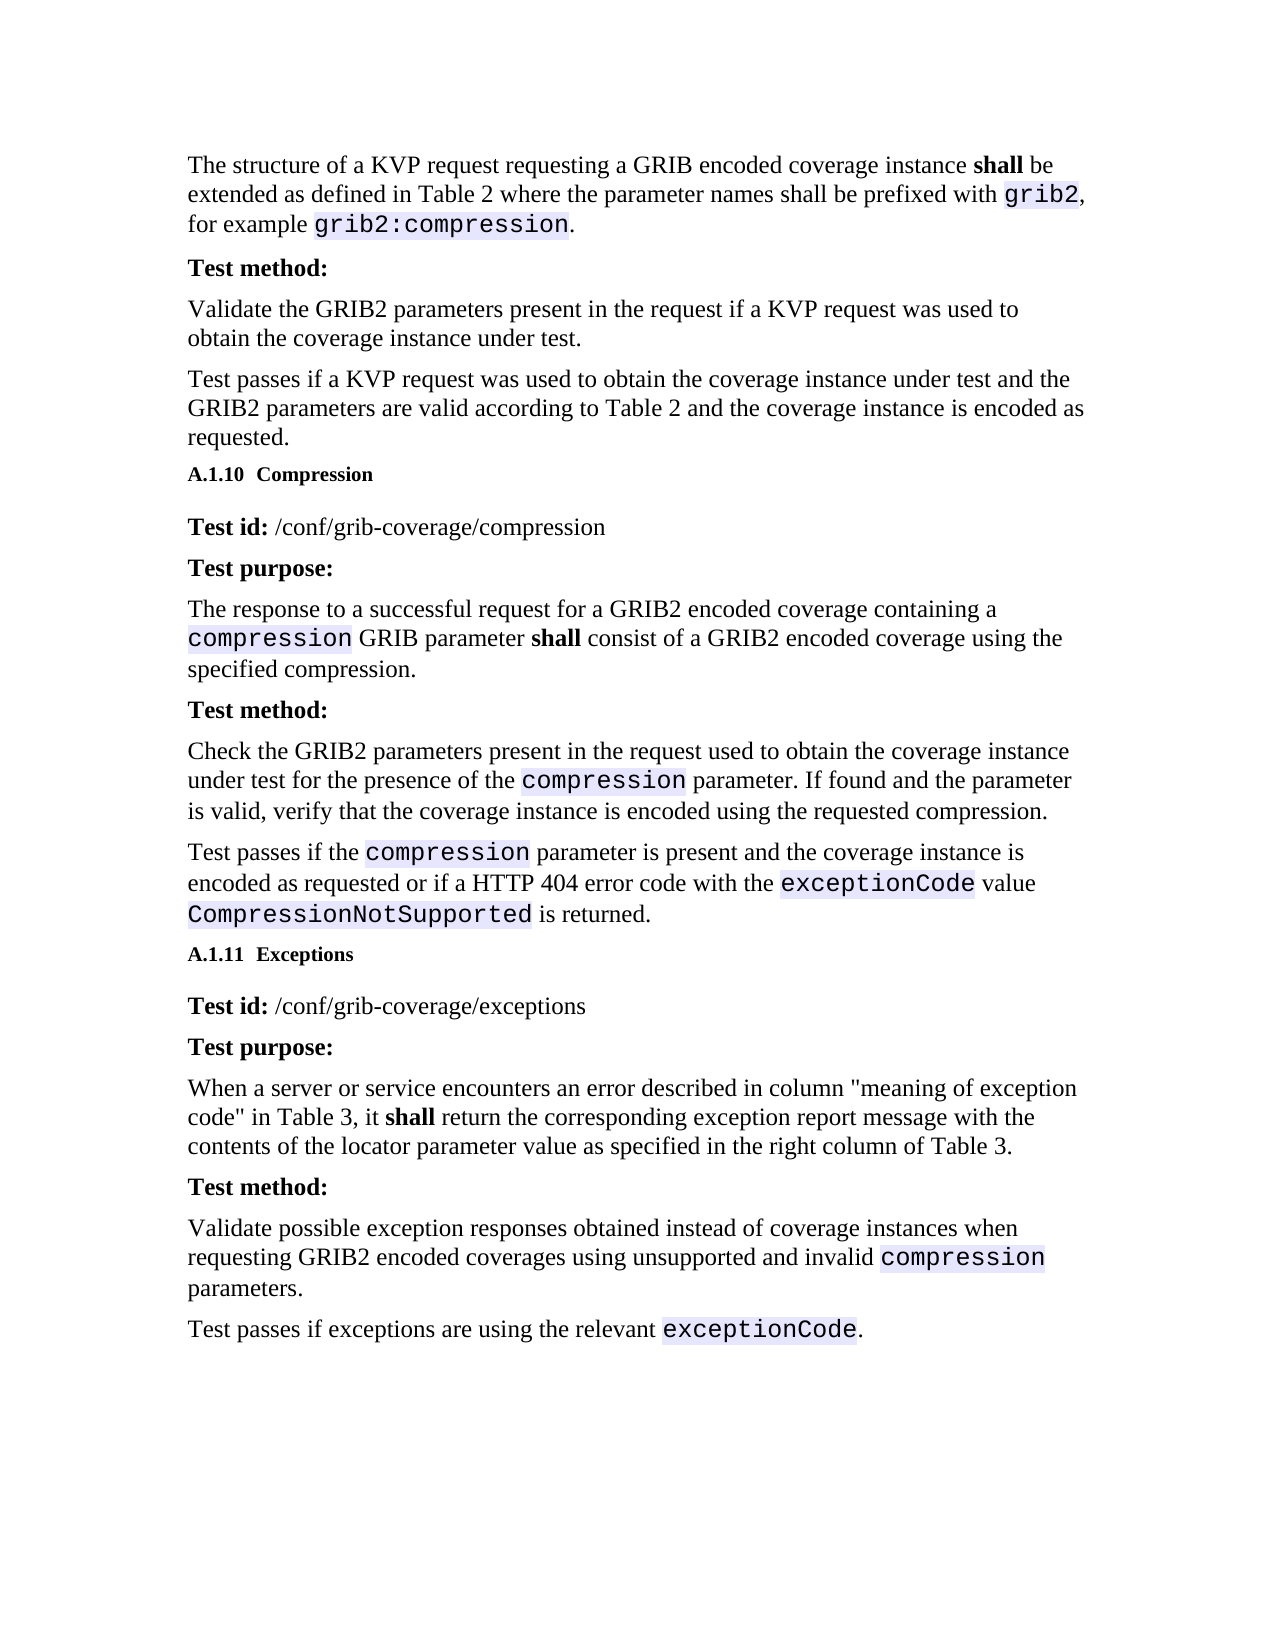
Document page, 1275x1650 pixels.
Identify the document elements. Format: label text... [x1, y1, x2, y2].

list Validate possible exception responses obtained instead of coverage instances when requesting GRIB2 encoded coverages using unsupported and invalid compression parameters. [187, 1213, 1087, 1302]
list Check the GRIB2 parameters present in the request used to obtain the coverage instance under test for the presence of the compression parameter. If found and the parameter is valid, verify that the coverage instance is encoded using the requested compression. [187, 736, 1087, 824]
list Test passes if the compression parameter is present and the coverage instance is encoded as requested or if a HTTP 404 error code with the exceptionCode value CompressionNotSupported is returned. [187, 837, 1087, 929]
list The response to a successful request for a GRIB2 encoded coverage containing a compression GRIB parameter shall consist of a GRIB2 encoded coverage using the specified compression. [187, 594, 1087, 682]
list Test id: /conf/grib-coverage/compression [187, 512, 1087, 540]
list Test passes if exceptions are using the relevant exceptionCode. [187, 1314, 1087, 1345]
list Exceptions [187, 942, 1087, 966]
list Validate the GRIB2 parameters present in the request if a KVP request was used to obtain the coverage instance under test. [187, 294, 1087, 352]
list The structure of a KVP request requesting a GRIB encoded coverage instance shall be extended as defined in Table 2 where the parameter names shall be prefixed with grib2, for example grib2:compression. [187, 150, 1087, 240]
list Compression [187, 463, 1087, 487]
list Test purpose: [187, 553, 1087, 582]
list Test method: [187, 695, 1087, 724]
list Test id: /conf/grib-coverage/exceptions [187, 991, 1087, 1019]
list Test passes if a KVP request was used to obtain the coverage instance under test and the GRIB2 parameters are valid according to Table 2 and the coverage instance is encoded as requested. [187, 364, 1087, 450]
list Test purpose: [187, 1032, 1087, 1061]
list When a server or service encounters an error described in column "meaning of exception code" in Table 3, it shall return the corresponding exception report message with the contents of the locator parameter value as specified in the right column of Table 3. [187, 1073, 1087, 1159]
list Test method: [187, 253, 1087, 282]
list Test method: [187, 1172, 1087, 1201]
